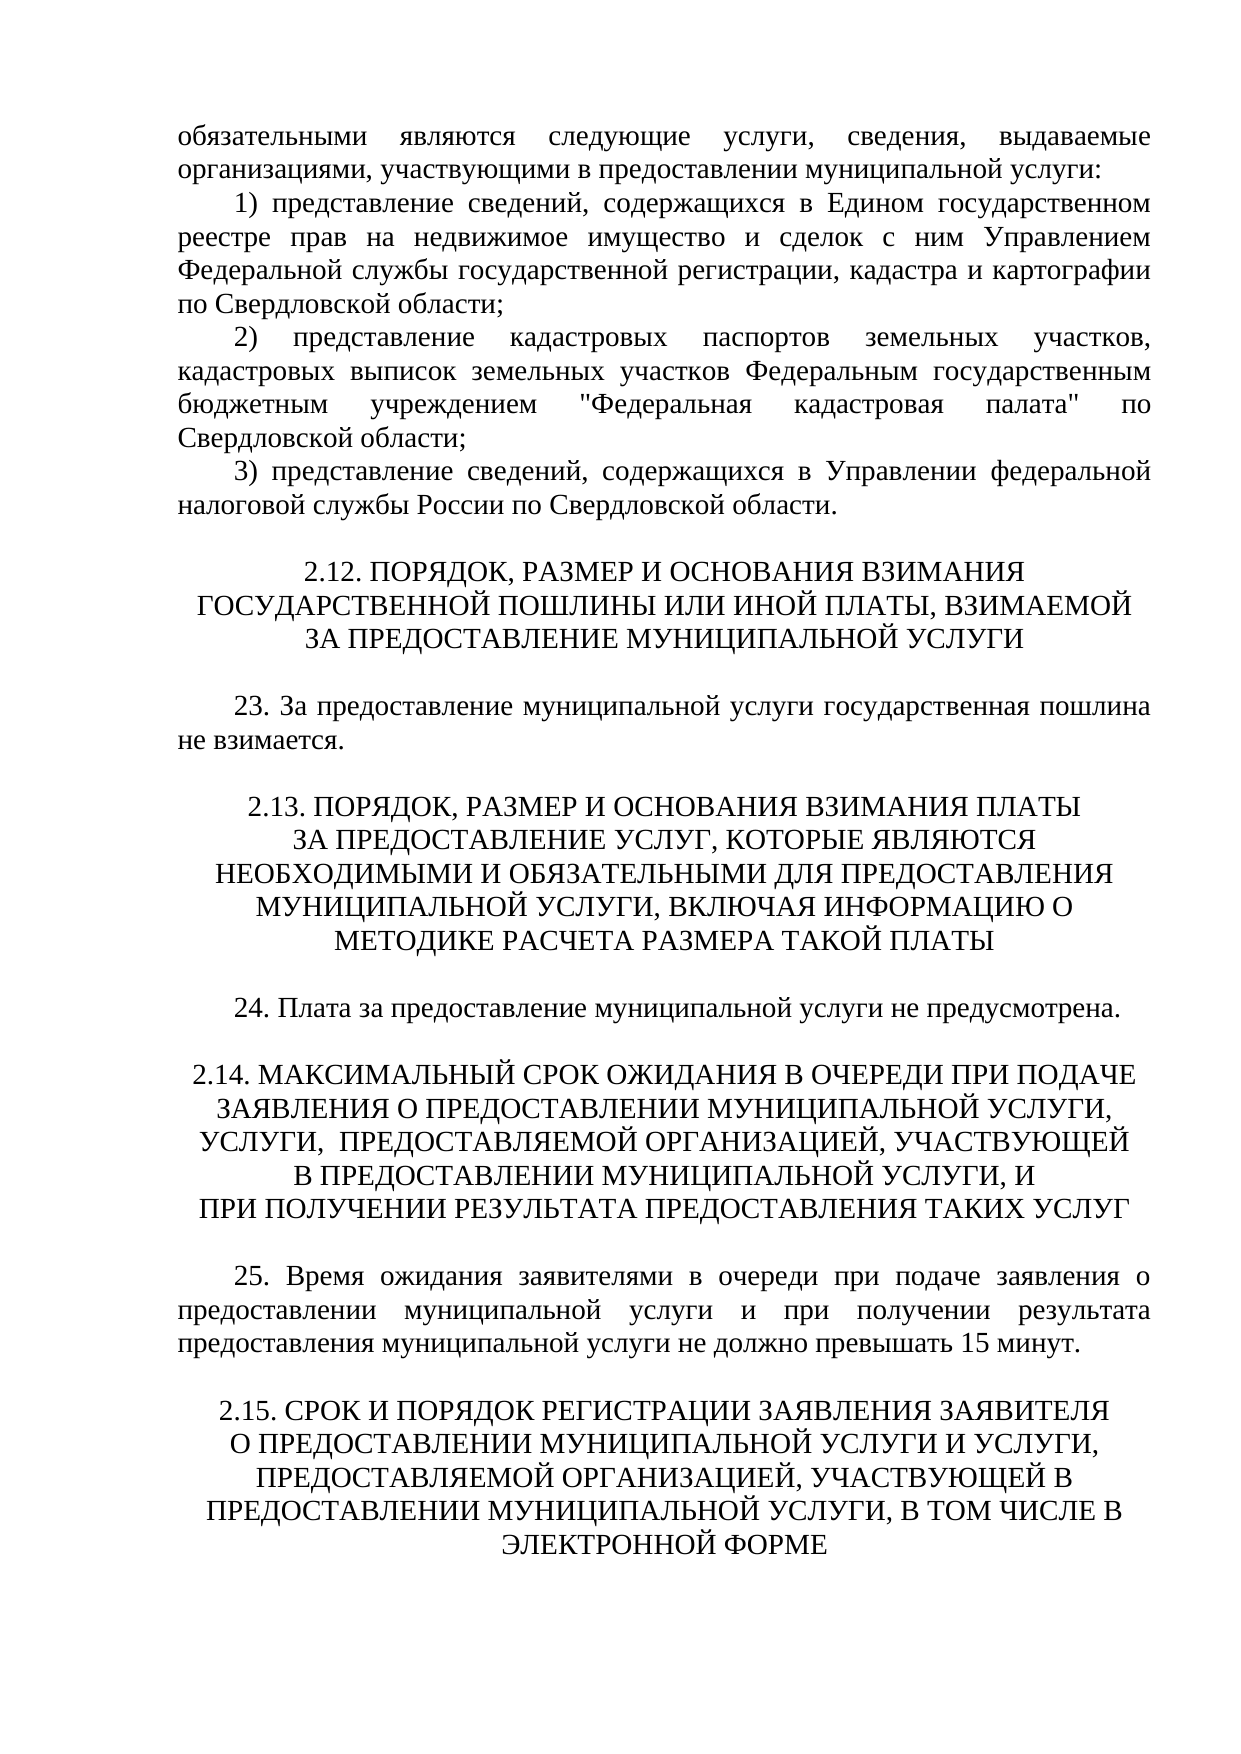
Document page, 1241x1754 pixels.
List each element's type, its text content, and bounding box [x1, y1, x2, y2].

text ГОСУДАРСТВЕННОЙ ПОШЛИНЫ ИЛИ ИНОЙ ПЛАТЫ, ВЗИМАЕМОЙ [177, 588, 1152, 621]
text В ПРЕДОСТАВЛЕНИИ МУНИЦИПАЛЬНОЙ УСЛУГИ, И [177, 1158, 1152, 1191]
text 2.15. СРОК И ПОРЯДОК РЕГИСТРАЦИИ ЗАЯВЛЕНИЯ ЗАЯВИТЕЛЯ [177, 1393, 1152, 1426]
text 2.12. ПОРЯДОК, РАЗМЕР И ОСНОВАНИЯ ВЗИМАНИЯ [177, 554, 1152, 588]
text О ПРЕДОСТАВЛЕНИИ МУНИЦИПАЛЬНОЙ УСЛУГИ И УСЛУГИ, [177, 1426, 1152, 1460]
text 25. Время ожидания заявителями в очереди при подаче заявления о предоставлении муниципальной услуги и при получении результата предоставления муниципальной услуги не должно превышать 15 минут. [177, 1258, 1152, 1359]
text 1) представление сведений, содержащихся в Едином государственном реестре прав на недвижимое имущество и сделок с ним Управлением Федеральной службы государственной регистрации, кадастра и картографии по Свердловской области; [177, 185, 1152, 319]
text 3) представление сведений, содержащихся в Управлении федеральной налоговой службы России по Свердловской области. [177, 453, 1152, 521]
text ЗАЯВЛЕНИЯ О ПРЕДОСТАВЛЕНИИ МУНИЦИПАЛЬНОЙ УСЛУГИ, УСЛУГИ, ПРЕДОСТАВЛЯЕМОЙ ОРГАНИЗАЦИЕЙ, УЧАСТВУЮЩЕЙ [177, 1091, 1152, 1158]
text 24. Плата за предоставление муниципальной услуги не предусмотрена. [177, 990, 1152, 1024]
text 2) представление кадастровых паспортов земельных участков, кадастровых выписок земельных участков Федеральным государственным бюджетным учреждением "Федеральная кадастровая палата" по Свердловской области; [177, 319, 1152, 453]
text ПРЕДОСТАВЛЯЕМОЙ ОРГАНИЗАЦИЕЙ, УЧАСТВУЮЩЕЙ В ПРЕДОСТАВЛЕНИИ МУНИЦИПАЛЬНОЙ УСЛУГИ, В ТОМ ЧИСЛЕ В ЭЛЕКТРОННОЙ ФОРМЕ [177, 1460, 1152, 1560]
text ПРИ ПОЛУЧЕНИИ РЕЗУЛЬТАТА ПРЕДОСТАВЛЕНИЯ ТАКИХ УСЛУГ [177, 1191, 1152, 1225]
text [177, 118, 1152, 185]
text 23. За предоставление муниципальной услуги государственная пошлина не взимается. [177, 688, 1152, 755]
text 2.13. ПОРЯДОК, РАЗМЕР И ОСНОВАНИЯ ВЗИМАНИЯ ПЛАТЫ [177, 789, 1152, 822]
text 2.14. МАКСИМАЛЬНЫЙ СРОК ОЖИДАНИЯ В ОЧЕРЕДИ ПРИ ПОДАЧЕ [177, 1057, 1152, 1091]
text ЗА ПРЕДОСТАВЛЕНИЕ УСЛУГ, КОТОРЫЕ ЯВЛЯЮТСЯ НЕОБХОДИМЫМИ И ОБЯЗАТЕЛЬНЫМИ ДЛЯ ПРЕДОСТАВЛЕНИЯ МУНИЦИПАЛЬНОЙ УСЛУГИ, ВКЛЮЧАЯ ИНФОРМАЦИЮ О МЕТОДИКЕ РАСЧЕТА РАЗМЕРА ТАКОЙ ПЛАТЫ [177, 822, 1152, 957]
text ЗА ПРЕДОСТАВЛЕНИЕ МУНИЦИПАЛЬНОЙ УСЛУГИ [177, 621, 1152, 655]
